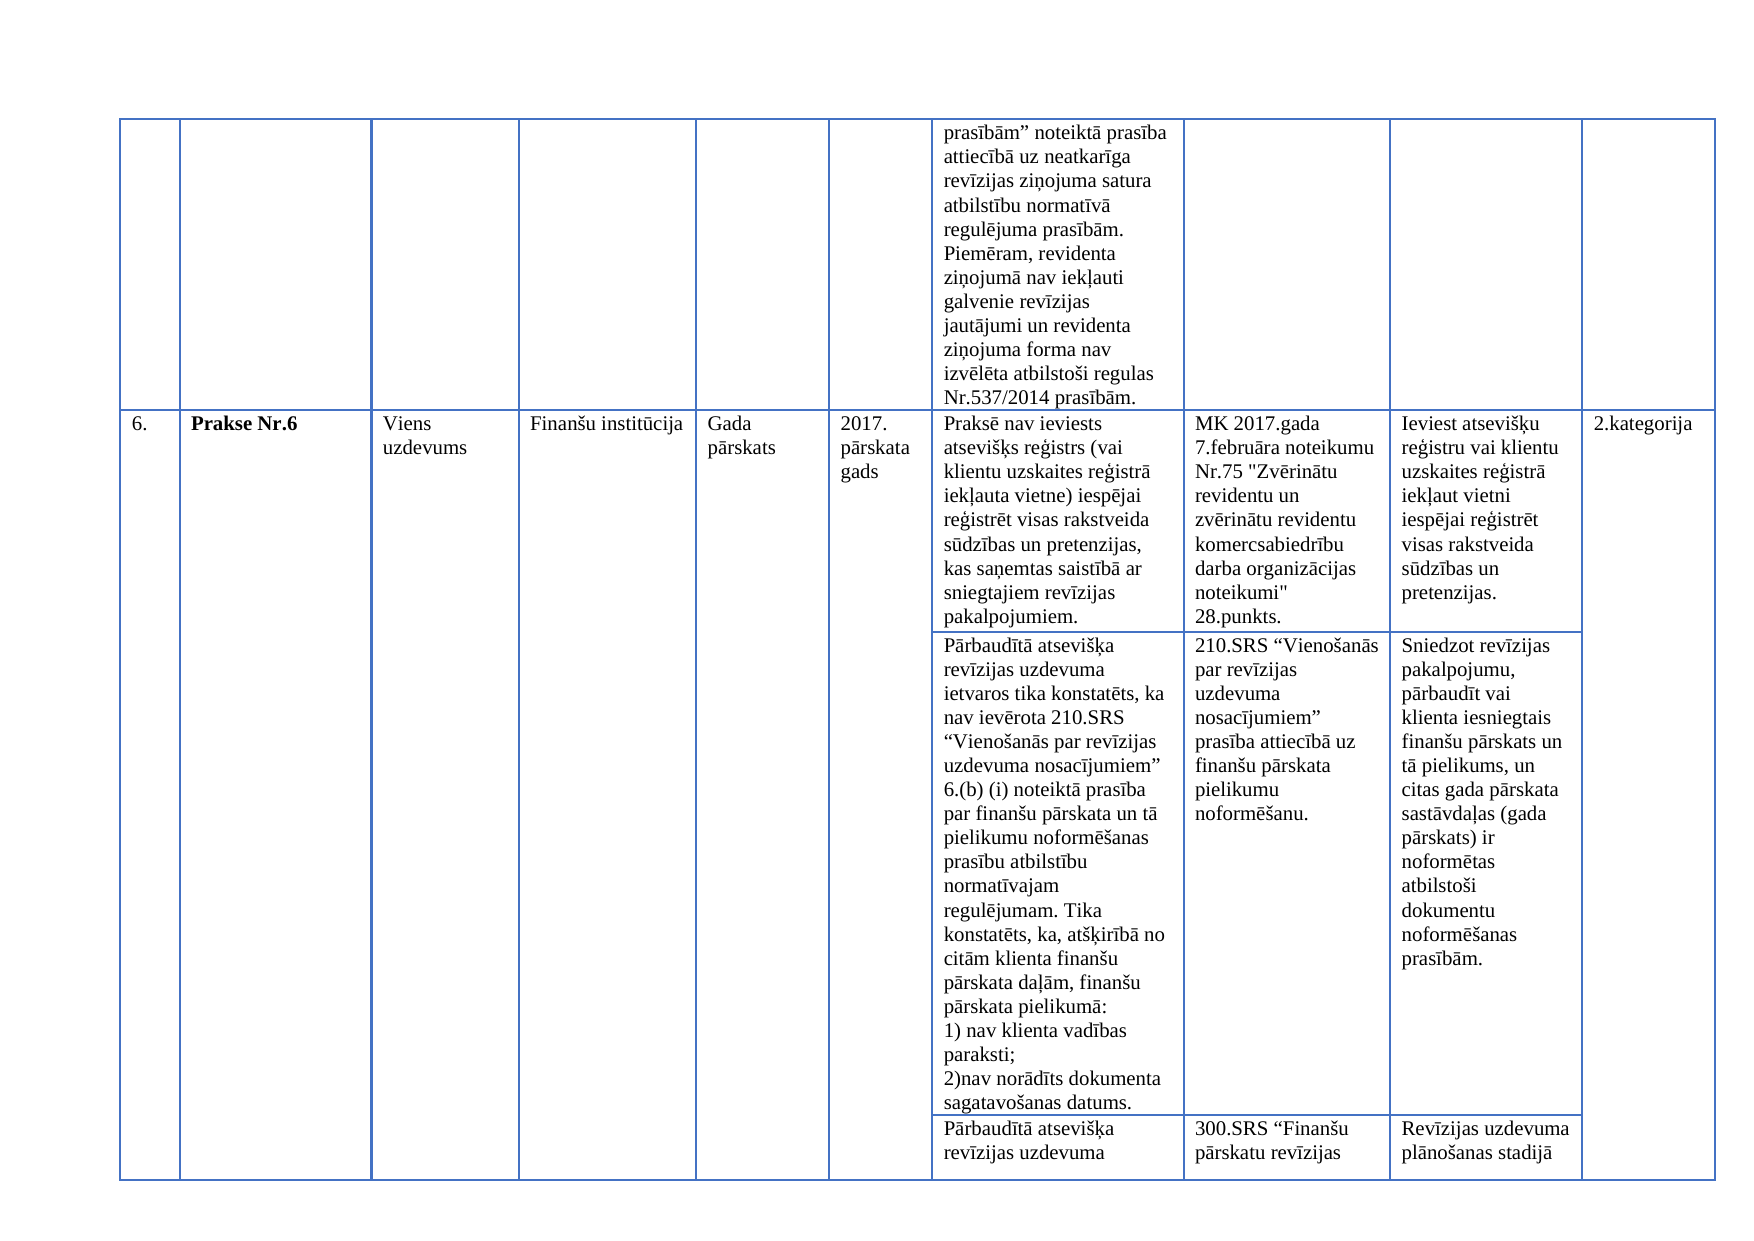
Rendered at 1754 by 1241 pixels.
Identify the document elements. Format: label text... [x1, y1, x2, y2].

table_cell Finanšu institūcija [520, 411, 695, 1179]
table_cell Gada pārskats [697, 411, 828, 1179]
table_cell 2.kategorija [1583, 411, 1714, 1179]
table_cell Pārbaudītā atsevišķa revīzijas uzdevuma ietvaros tika konstatēts, ka nav ievērota 210.SRS “Vienošanās par revīzijas uzdevuma nosacījumiem” 6.(b) (i) noteiktā prasība par finanšu pārskata un tā pielikumu noformēšanas prasību atbilstību normatīvajam regulējumam. Tika konstatēts, ka, atšķirībā no citām klienta finanšu pārskata daļām, finanšu pārskata pielikumā: 1) nav klienta vadības paraksti; 2)nav norādīts dokumenta sagatavošanas datums. [933, 633, 1183, 1114]
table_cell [1391, 120, 1581, 409]
table_cell MK 2017.gada 7.februāra noteikumu Nr.75 "Zvērinātu revidentu un zvērinātu revidentu komercsabiedrību darba organizācijas noteikumi" 28.punkts. [1185, 411, 1389, 631]
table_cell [1185, 1116, 1389, 1179]
table_cell Prakse Nr.6 [181, 411, 370, 1179]
table_cell Viens uzdevums [373, 411, 518, 1179]
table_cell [1391, 1116, 1581, 1179]
table_cell 2017. pārskata gads [830, 411, 931, 1179]
table_cell Praksē nav ieviests atsevišķs reģistrs (vai klientu uzskaites reģistrā iekļauta vietne) iespējai reģistrēt visas rakstveida sūdzības un pretenzijas, kas saņemtas saistībā ar sniegtajiem revīzijas pakalpojumiem. [933, 411, 1183, 631]
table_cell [933, 120, 1183, 409]
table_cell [1185, 120, 1389, 409]
table_cell Sniedzot revīzijas pakalpojumu, pārbaudīt vai klienta iesniegtais finanšu pārskats un tā pielikums, un citas gada pārskata sastāvdaļas (gada pārskats) ir noformētas atbilstoši dokumentu noformēšanas prasībām. [1391, 633, 1581, 1114]
table_cell 210.SRS “Vienošanās par revīzijas uzdevuma nosacījumiem” prasība attiecībā uz finanšu pārskata pielikumu noformēšanu. [1185, 633, 1389, 1114]
table_cell 6. [121, 411, 179, 1179]
table_cell Ieviest atsevišķu reģistru vai klientu uzskaites reģistrā iekļaut vietni iespējai reģistrēt visas rakstveida sūdzības un pretenzijas. [1391, 411, 1581, 631]
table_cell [933, 1116, 1183, 1179]
